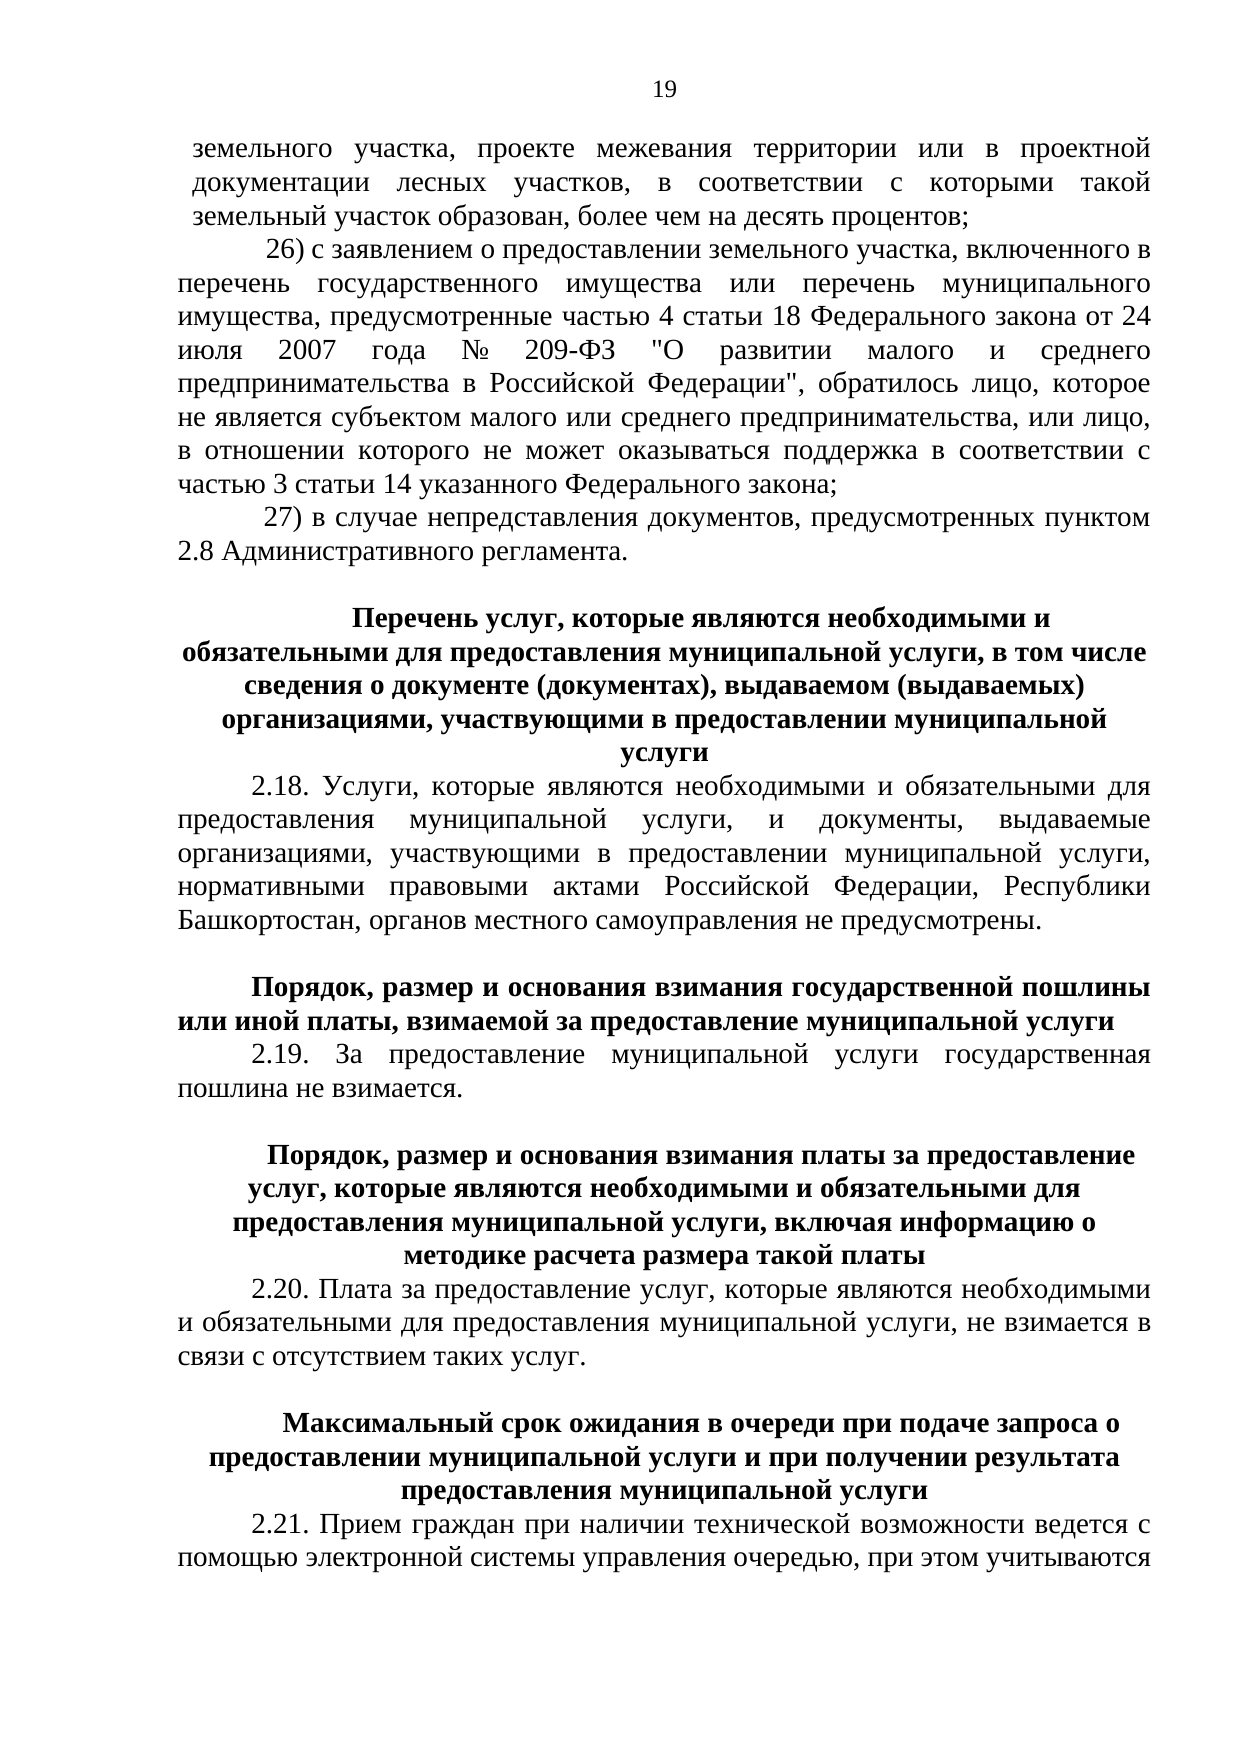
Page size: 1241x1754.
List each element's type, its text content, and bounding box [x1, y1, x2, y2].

text Порядок, размер и основания взимания платы за предоставление услуг, которые являются необходимыми и обязательными для предоставления муниципальной услуги, включая информацию о методике расчета размера такой платы [177, 1137, 1152, 1271]
text 2.18. Услуги, которые являются необходимыми и обязательными для предоставления муниципальной услуги, и документы, выдаваемые организациями, участвующими в предоставлении муниципальной услуги, нормативными правовыми актами Российской Федерации, Республики Башкортостан, органов местного самоуправления не предусмотрены. [177, 768, 1152, 936]
text 2.19. За предоставление муниципальной услуги государственная пошлина не взимается. [177, 1036, 1152, 1103]
text Порядок, размер и основания взимания государственной пошлины или иной платы, взимаемой за предоставление муниципальной услуги [177, 969, 1152, 1036]
text 27) в случае непредставления документов, предусмотренных пунктом 2.8 Административного регламента. [177, 499, 1152, 567]
text 2.20. Плата за предоставление услуг, которые являются необходимыми и обязательными для предоставления муниципальной услуги, не взимается в связи с отсутствием таких услуг. [177, 1271, 1152, 1372]
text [177, 1506, 1152, 1573]
text Перечень услуг, которые являются необходимыми и обязательными для предоставления муниципальной услуги, в том числе сведения о документе (документах), выдаваемом (выдаваемых) организациями, участвующими в предоставлении муниципальной услуги [177, 600, 1152, 768]
text 26) с заявлением о предоставлении земельного участка, включенного в перечень государственного имущества или перечень муниципального имущества, предусмотренные частью 4 статьи 18 Федерального закона от 24 июля 2007 года № 209-ФЗ "О развитии малого и среднего предпринимательства в Российской Федерации", обратилось лицо, которое не является субъектом малого или среднего предпринимательства, или лицо, в отношении которого не может оказываться поддержка в соответствии с частью 3 статьи 14 указанного Федерального закона; [177, 231, 1152, 499]
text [192, 131, 1152, 231]
text Максимальный срок ожидания в очереди при подаче запроса о предоставлении муниципальной услуги и при получении результата предоставления муниципальной услуги [177, 1405, 1152, 1506]
